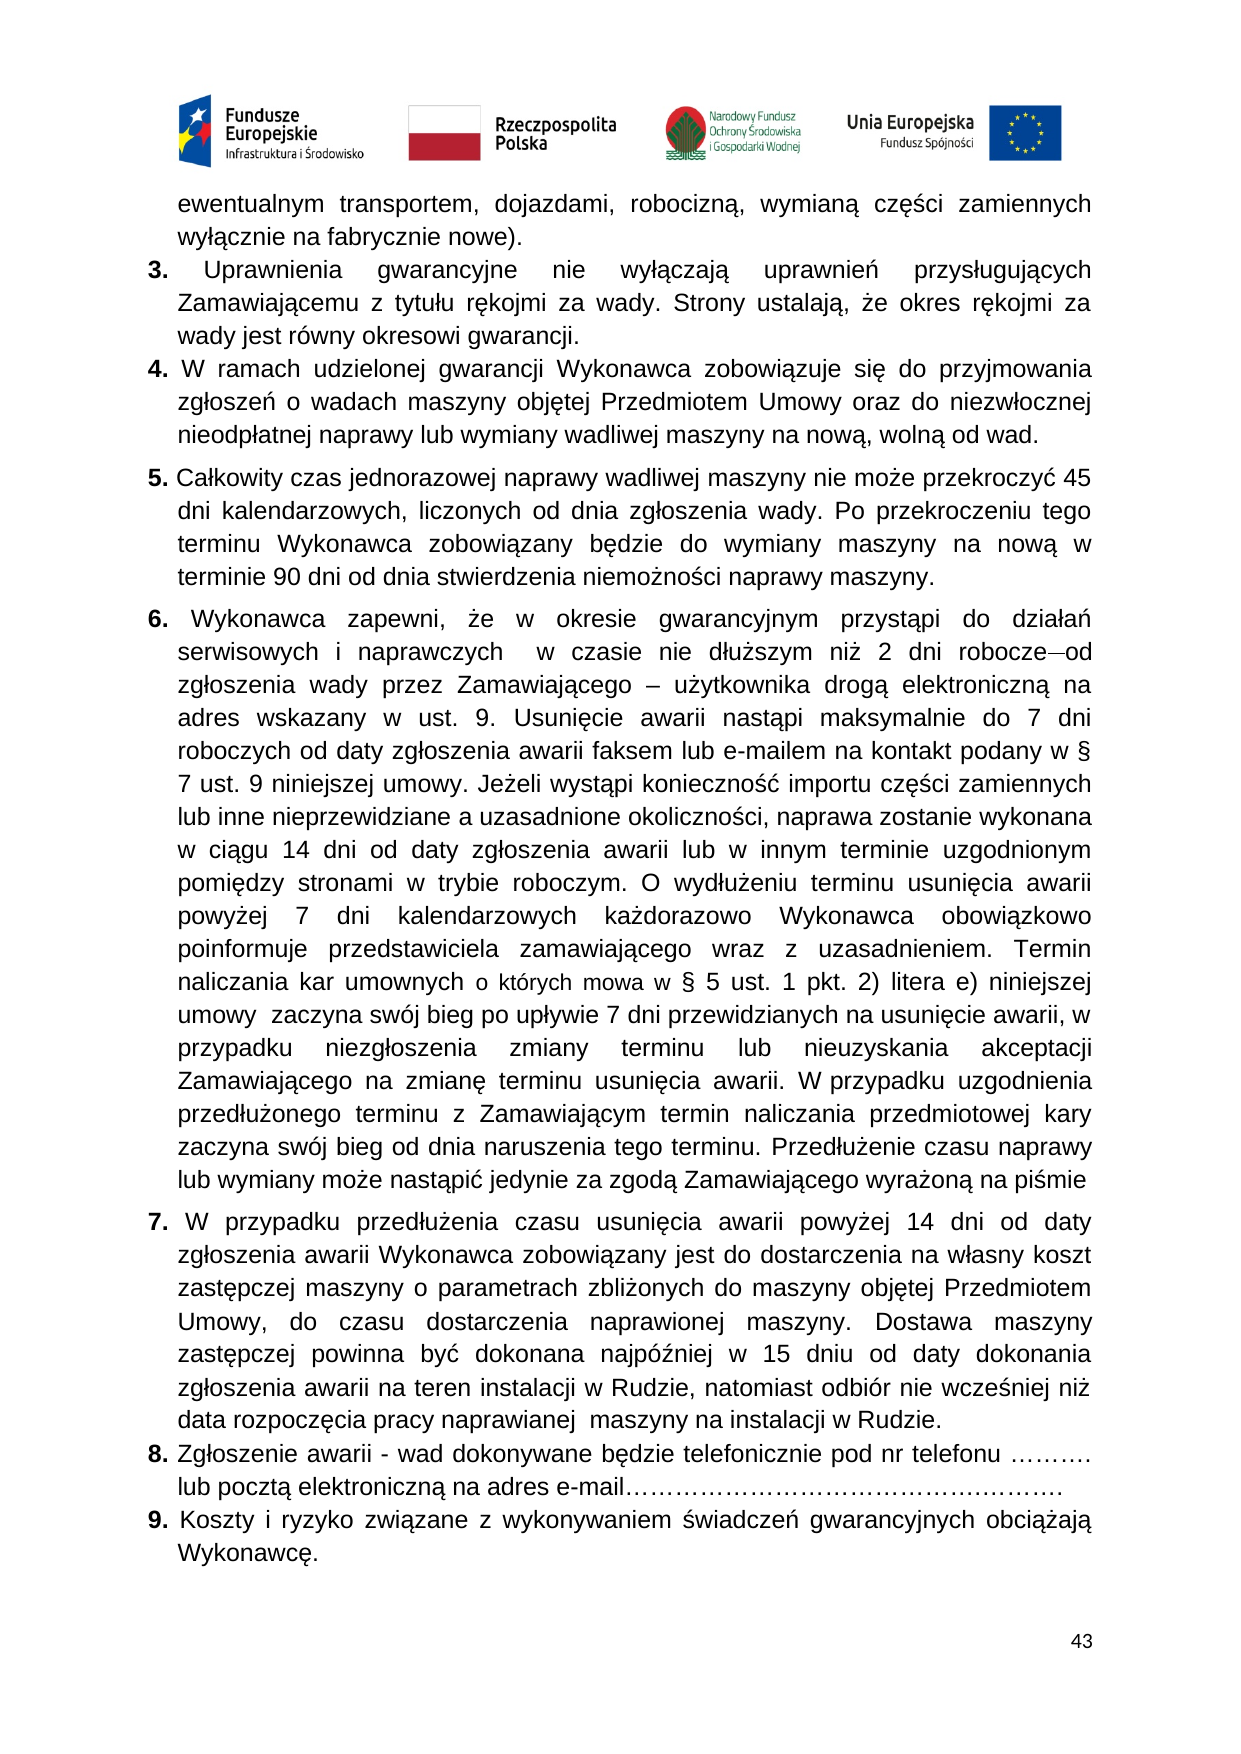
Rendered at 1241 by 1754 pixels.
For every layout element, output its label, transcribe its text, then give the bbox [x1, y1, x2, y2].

text 8. Zgłoszenie awarii - wad dokonywane będzie telefonicznie pod nr telefonu ………. lub pocztą elektroniczną na adres e-mail…………………………………….………. [148, 1438, 1093, 1500]
picture [147, 73, 1093, 190]
text 3. Uprawnienia gwarancyjne nie wyłączają uprawnień przysługujących Zamawiającemu z tytułu rękojmi za wady. Strony ustalają, że okres rękojmi za wady jest równy okresowi gwarancji. [148, 255, 1093, 350]
text 5. Całkowity czas jednorazowej naprawy wadliwej maszyny nie może przekroczyć 45 dni kalendarzowych, liczonych od dnia zgłoszenia wady. Po przekroczeniu tego terminu Wykonawca zobowiązany będzie do wymiany maszyny na nową w terminie 90 dni od dnia stwierdzenia niemożności naprawy maszyny. [148, 463, 1093, 590]
text 7. W przypadku przedłużenia czasu usunięcia awarii powyżej 14 dni od daty zgłoszenia awarii Wykonawca zobowiązany jest do dostarczenia na własny koszt zastępczej maszyny o parametrach zbliżonych do maszyny objętej Przedmiotem Umowy, do czasu dostarczenia naprawionej maszyny. Dostawa maszyny zastępczej powinna być dokonana najpóźniej w 15 dniu od daty dokonania zgłoszenia awarii na teren instalacji w Rudzie, natomiast odbiór nie wcześniej niż data rozpoczęcia pracy naprawianej maszyny na instalacji w Rudzie. [148, 1207, 1093, 1434]
text 6. Wykonawca zapewni, że w okresie gwarancyjnym przystąpi do działań serwisowych i naprawczych w czasie nie dłuższym niż 2 dni robocze od zgłoszenia wady przez Zamawiającego – użytkownika drogą elektroniczną na adres wskazany w ust. 9. Usunięcie awarii nastąpi maksymalnie do 7 dni roboczych od daty zgłoszenia awarii faksem lub e-mailem na kontakt podany w § 7 ust. 9 niniejszej umowy. Jeżeli wystąpi konieczność importu części zamiennych lub inne nieprzewidziane a uzasadnione okoliczności, naprawa zostanie wykonana w ciągu 14 dni od daty zgłoszenia awarii lub w innym terminie uzgodnionym pomiędzy stronami w trybie roboczym. O wydłużeniu terminu usunięcia awarii powyżej 7 dni kalendarzowych każdorazowo Wykonawca obowiązkowo poinformuje przedstawiciela zamawiającego wraz z uzasadnieniem. Termin naliczania kar umownych o których mowa w § 5 ust. 1 pkt. 2) litera e) niniejszej umowy zaczyna swój bieg po upływie 7 dni przewidzianych na usunięcie awarii, w przypadku niezgłoszenia zmiany terminu lub nieuzyskania akceptacji Zamawiającego na zmianę terminu usunięcia awarii. W przypadku uzgodnienia przedłużonego terminu z Zamawiającym termin naliczania przedmiotowej kary zaczyna swój bieg od dnia naruszenia tego terminu. Przedłużenie czasu naprawy lub wymiany może nastąpić jedynie za zgodą Zamawiającego wyrażoną na piśmie [148, 604, 1093, 1194]
text 4. W ramach udzielonej gwarancji Wykonawca zobowiązuje się do przyjmowania zgłoszeń o wadach maszyny objętej Przedmiotem Umowy oraz do niezwłocznej nieodpłatnej naprawy lub wymiany wadliwej maszyny na nową, wolną od wad. [148, 354, 1093, 449]
text 9. Koszty i ryzyko związane z wykonywaniem świadczeń gwarancyjnych obciążają Wykonawcę. [148, 1504, 1093, 1566]
